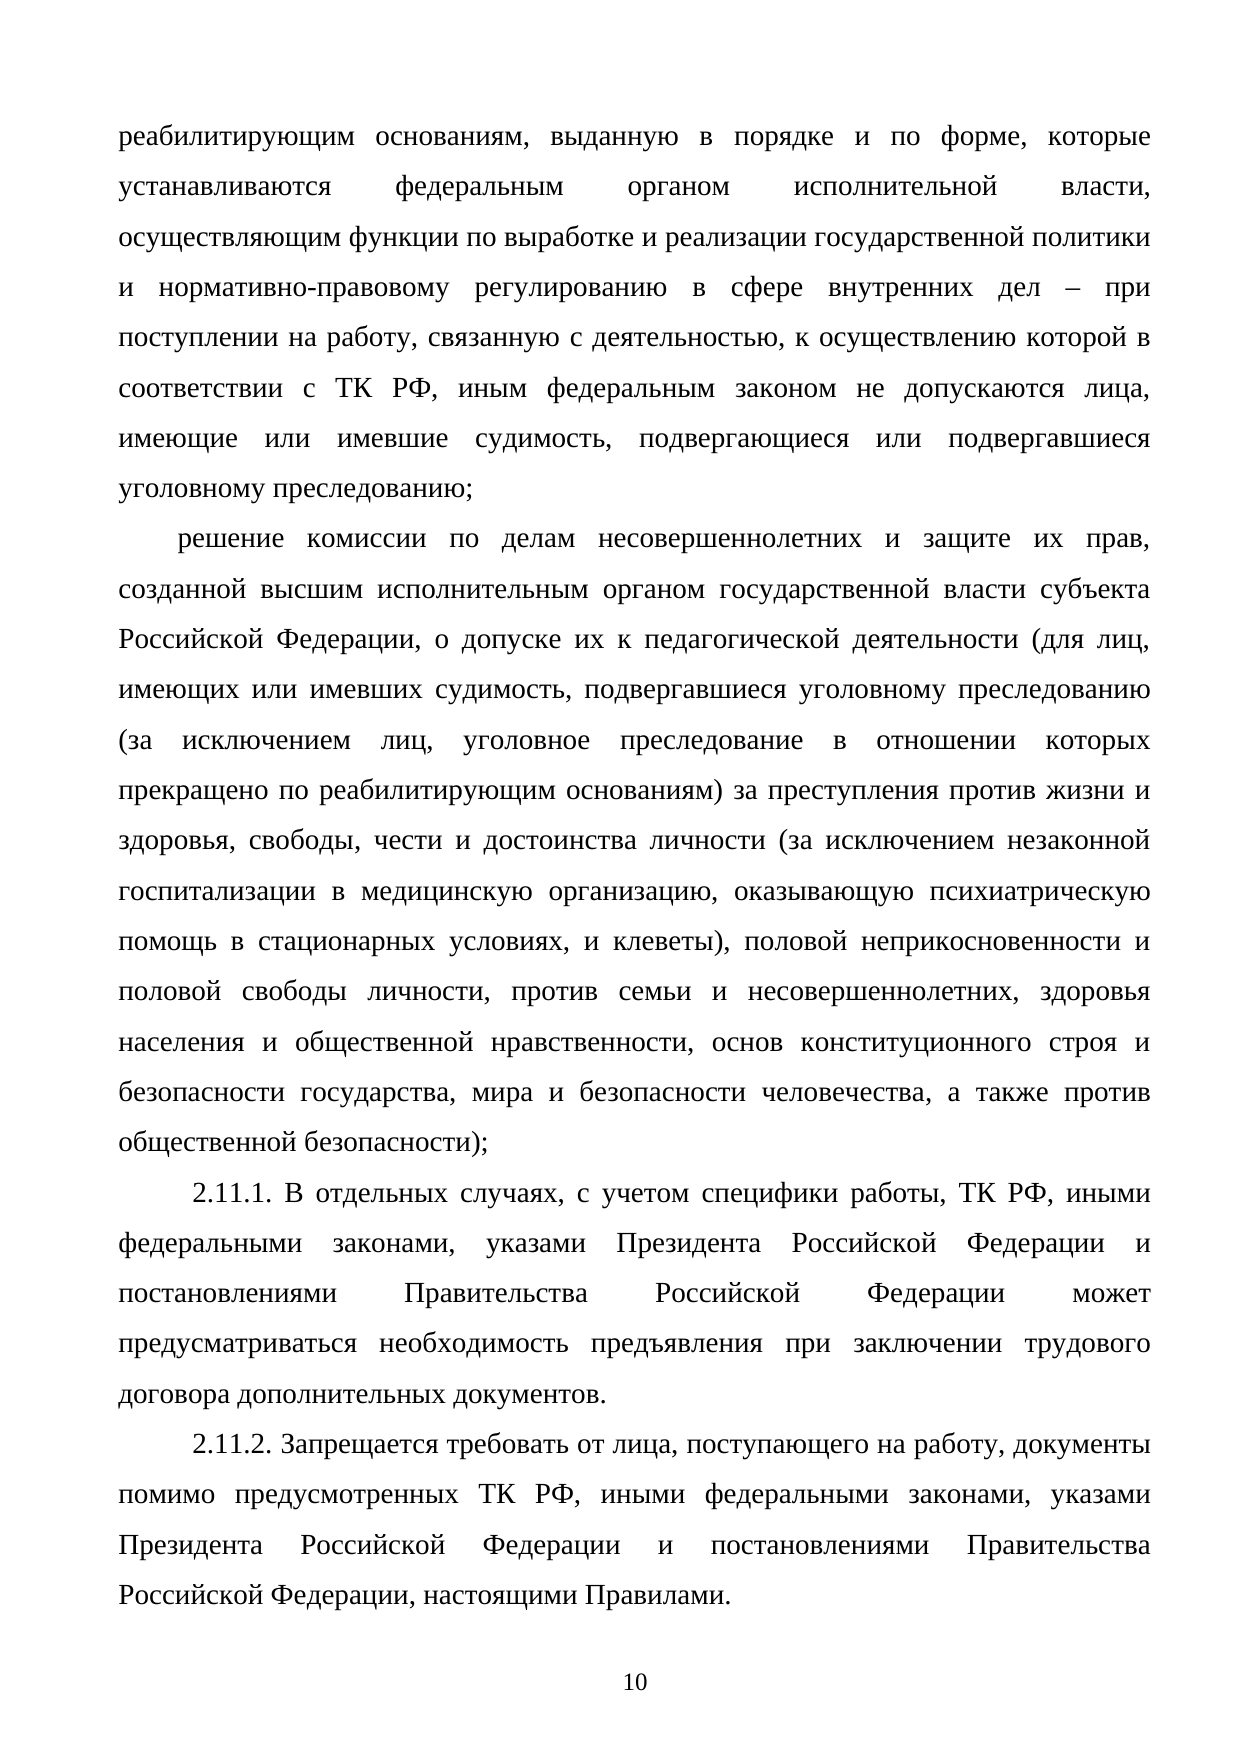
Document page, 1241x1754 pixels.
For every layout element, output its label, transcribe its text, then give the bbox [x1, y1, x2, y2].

text решение комиссии по делам несовершеннолетних и защите их прав, созданной высшим исполнительным органом государственной власти субъекта Российской Федерации, о допуске их к педагогической деятельности (для лиц, имеющих или имевших судимость, подвергавшиеся уголовному преследованию (за исключением лиц, уголовное преследование в отношении которых прекращено по реабилитирующим основаниям) за преступления против жизни и здоровья, свободы, чести и достоинства личности (за исключением незаконной госпитализации в медицинскую организацию, оказывающую психиатрическую помощь в стационарных условиях, и клеветы), половой неприкосновенности и половой свободы личности, против семьи и несовершеннолетних, здоровья населения и общественной нравственности, основ конституционного строя и безопасности государства, мира и безопасности человечества, а также против общественной безопасности); [118, 521, 1152, 1158]
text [118, 118, 1152, 504]
text 2.11.1. В отдельных случаях, с учетом специфики работы, ТК РФ, иными федеральными законами, указами Президента Российской Федерации и постановлениями Правительства Российской Федерации может предусматриваться необходимость предъявления при заключении трудового договора дополнительных документов. [118, 1175, 1152, 1409]
text 2.11.2. Запрещается требовать от лица, поступающего на работу, документы помимо предусмотренных ТК РФ, иными федеральными законами, указами Президента Российской Федерации и постановлениями Правительства Российской Федерации, настоящими Правилами. [118, 1426, 1152, 1611]
